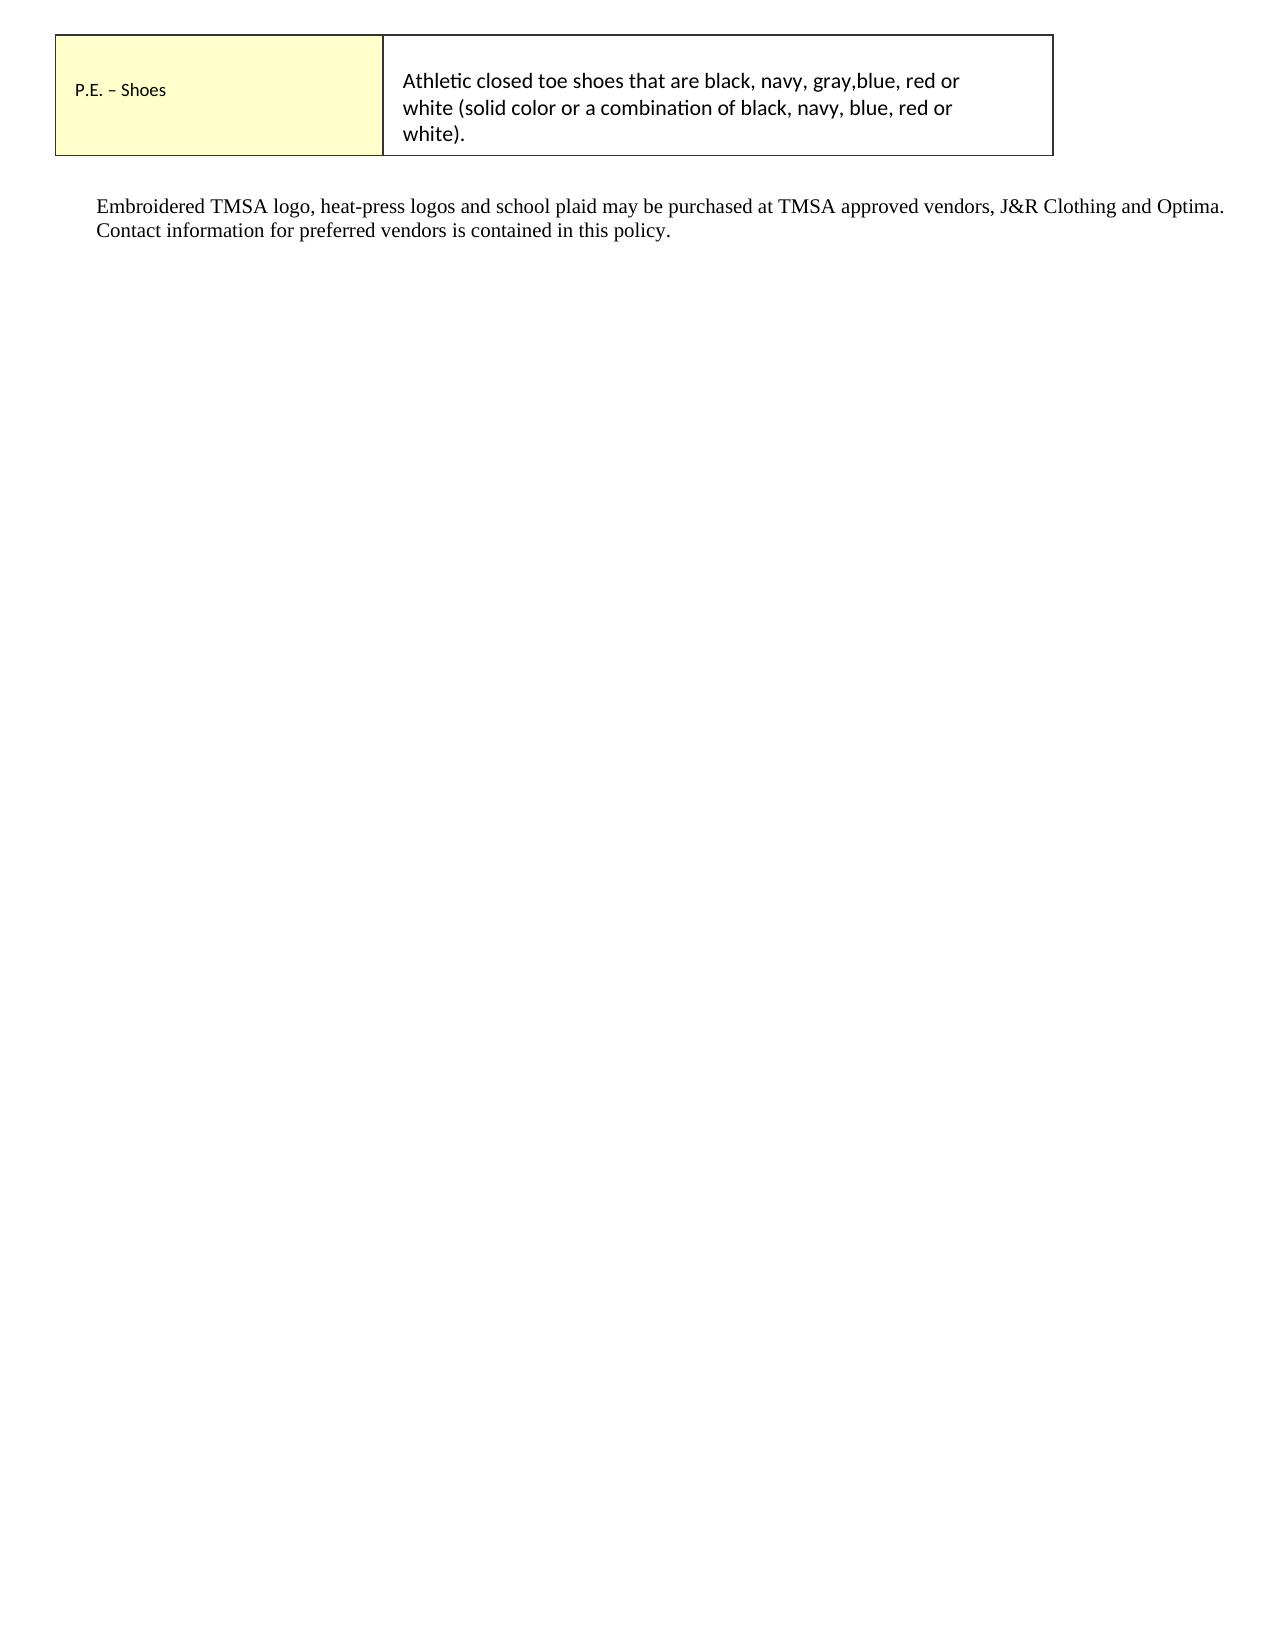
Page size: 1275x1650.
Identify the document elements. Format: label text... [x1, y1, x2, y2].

text Embroidered TMSA logo, heat-press logos and school plaid may be purchased at TMSA approved vendors, J&R Clothing and Optima. Contact information for preferred vendors is contained in this policy. [96, 194, 1244, 242]
table_cell P.E. – Shoes [56, 36, 382, 155]
table_cell Athletic closed toe shoes that are black, navy, gray,blue, red or white (solid color or a combination of black, navy, blue, red or white). [384, 36, 1052, 155]
